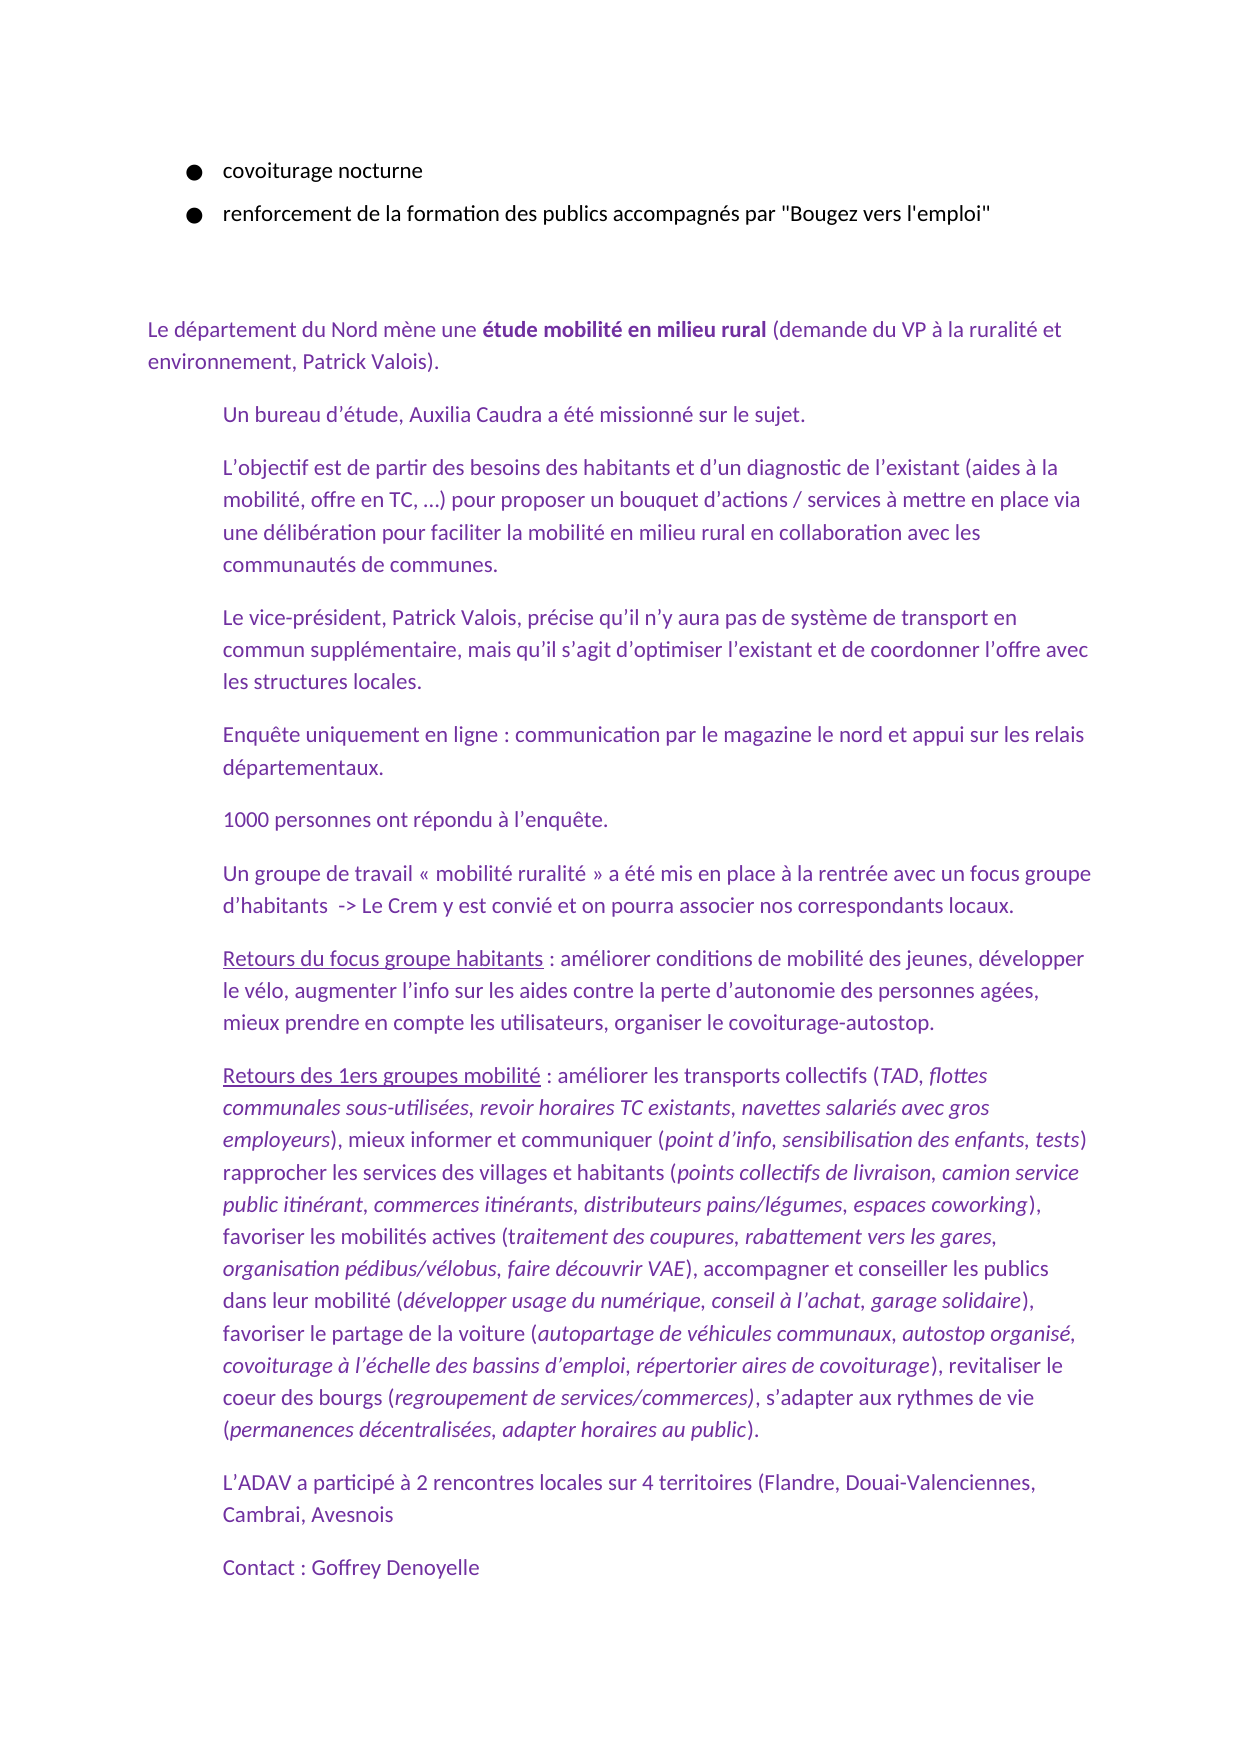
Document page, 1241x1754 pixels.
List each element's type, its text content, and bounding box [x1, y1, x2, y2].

list covoiturage nocturne [185, 148, 1093, 190]
text Le département du Nord mène une étude mobilité en milieu rural (demande du VP à la ruralité et environnement, Patrick Valois). [148, 315, 1093, 375]
text Un bureau d’étude, Auxilia Caudra a été missionné sur le sujet. [223, 400, 1093, 428]
text Contact : Goffrey Denoyelle [223, 1553, 1093, 1582]
text Le vice-président, Patrick Valois, précise qu’il n’y aura pas de système de transport en commun supplémentaire, mais qu’il s’agit d’optimiser l’existant et de coordonner l’offre avec les structures locales. [223, 603, 1093, 695]
text Enquête uniquement en ligne : communication par le magazine le nord et appui sur les relais départementaux. [223, 720, 1093, 781]
list renforcement de la formation des publics accompagnés par "Bougez vers l'emploi" [185, 190, 1093, 233]
text L’ADAV a participé à 2 rencontres locales sur 4 territoires (Flandre, Douai-Valenciennes, Cambrai, Avesnois [223, 1468, 1093, 1528]
text Retours du focus groupe habitants : améliorer conditions de mobilité des jeunes, développer le vélo, augmenter l’info sur les aides contre la perte d’autonomie des personnes agées, mieux prendre en compte les utilisateurs, organiser le covoiturage-autostop. [223, 944, 1093, 1036]
text 1000 personnes ont répondu à l’enquête. [223, 806, 1093, 834]
text Un groupe de travail « mobilité ruralité » a été mis en place à la rentrée avec un focus groupe d’habitants -> Le Crem y est convié et on pourra associer nos correspondants locaux. [223, 859, 1093, 919]
text Retours des 1ers groupes mobilité : améliorer les transports collectifs (TAD, flottes communales sous-utilisées, revoir horaires TC existants, navettes salariés avec gros employeurs), mieux informer et communiquer (point d’info, sensibilisation des enfants, tests) rapprocher les services des villages et habitants (points collectifs de livraison, camion service public itinérant, commerces itinérants, distributeurs pains/légumes, espaces coworking), favoriser les mobilités actives (traitement des coupures, rabattement vers les gares, organisation pédibus/vélobus, faire découvrir VAE), accompagner et conseiller les publics dans leur mobilité (développer usage du numérique, conseil à l’achat, garage solidaire), favoriser le partage de la voiture (autopartage de véhicules communaux, autostop organisé, covoiturage à l’échelle des bassins d’emploi, répertorier aires de covoiturage), revitaliser le coeur des bourgs (regroupement de services/commerces), s’adapter aux rythmes de vie (permanences décentralisées, adapter horaires au public). [223, 1061, 1093, 1443]
text L’objectif est de partir des besoins des habitants et d’un diagnostic de l’existant (aides à la mobilité, offre en TC, …) pour proposer un bouquet d’actions / services à mettre en place via une délibération pour faciliter la mobilité en milieu rural en collaboration avec les communautés de communes. [223, 453, 1093, 578]
